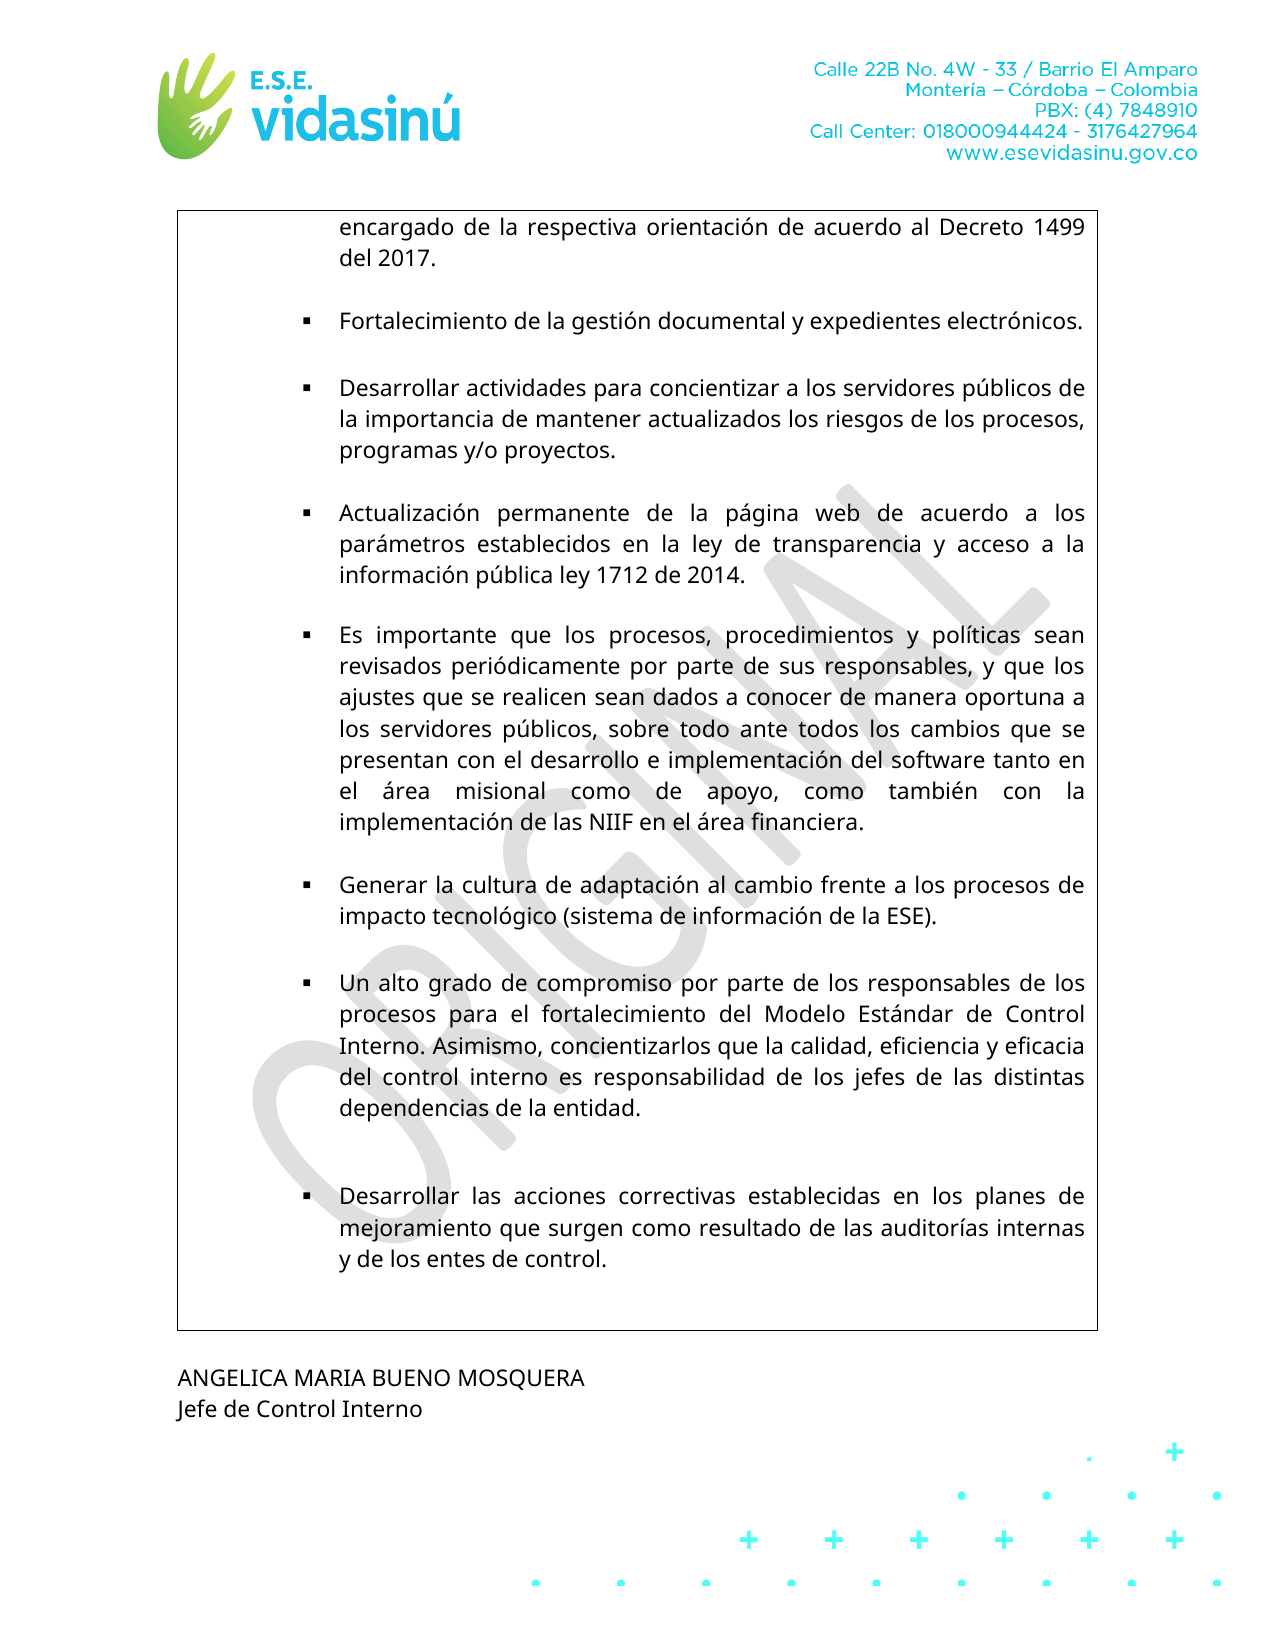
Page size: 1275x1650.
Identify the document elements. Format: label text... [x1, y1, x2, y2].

text ANGELICA MARIA BUENO MOSQUERA [177, 1362, 1098, 1393]
picture [517, 1418, 1223, 1586]
picture [801, 45, 1210, 176]
text Jefe de Control Interno [177, 1393, 1098, 1425]
picture [125, 21, 497, 203]
